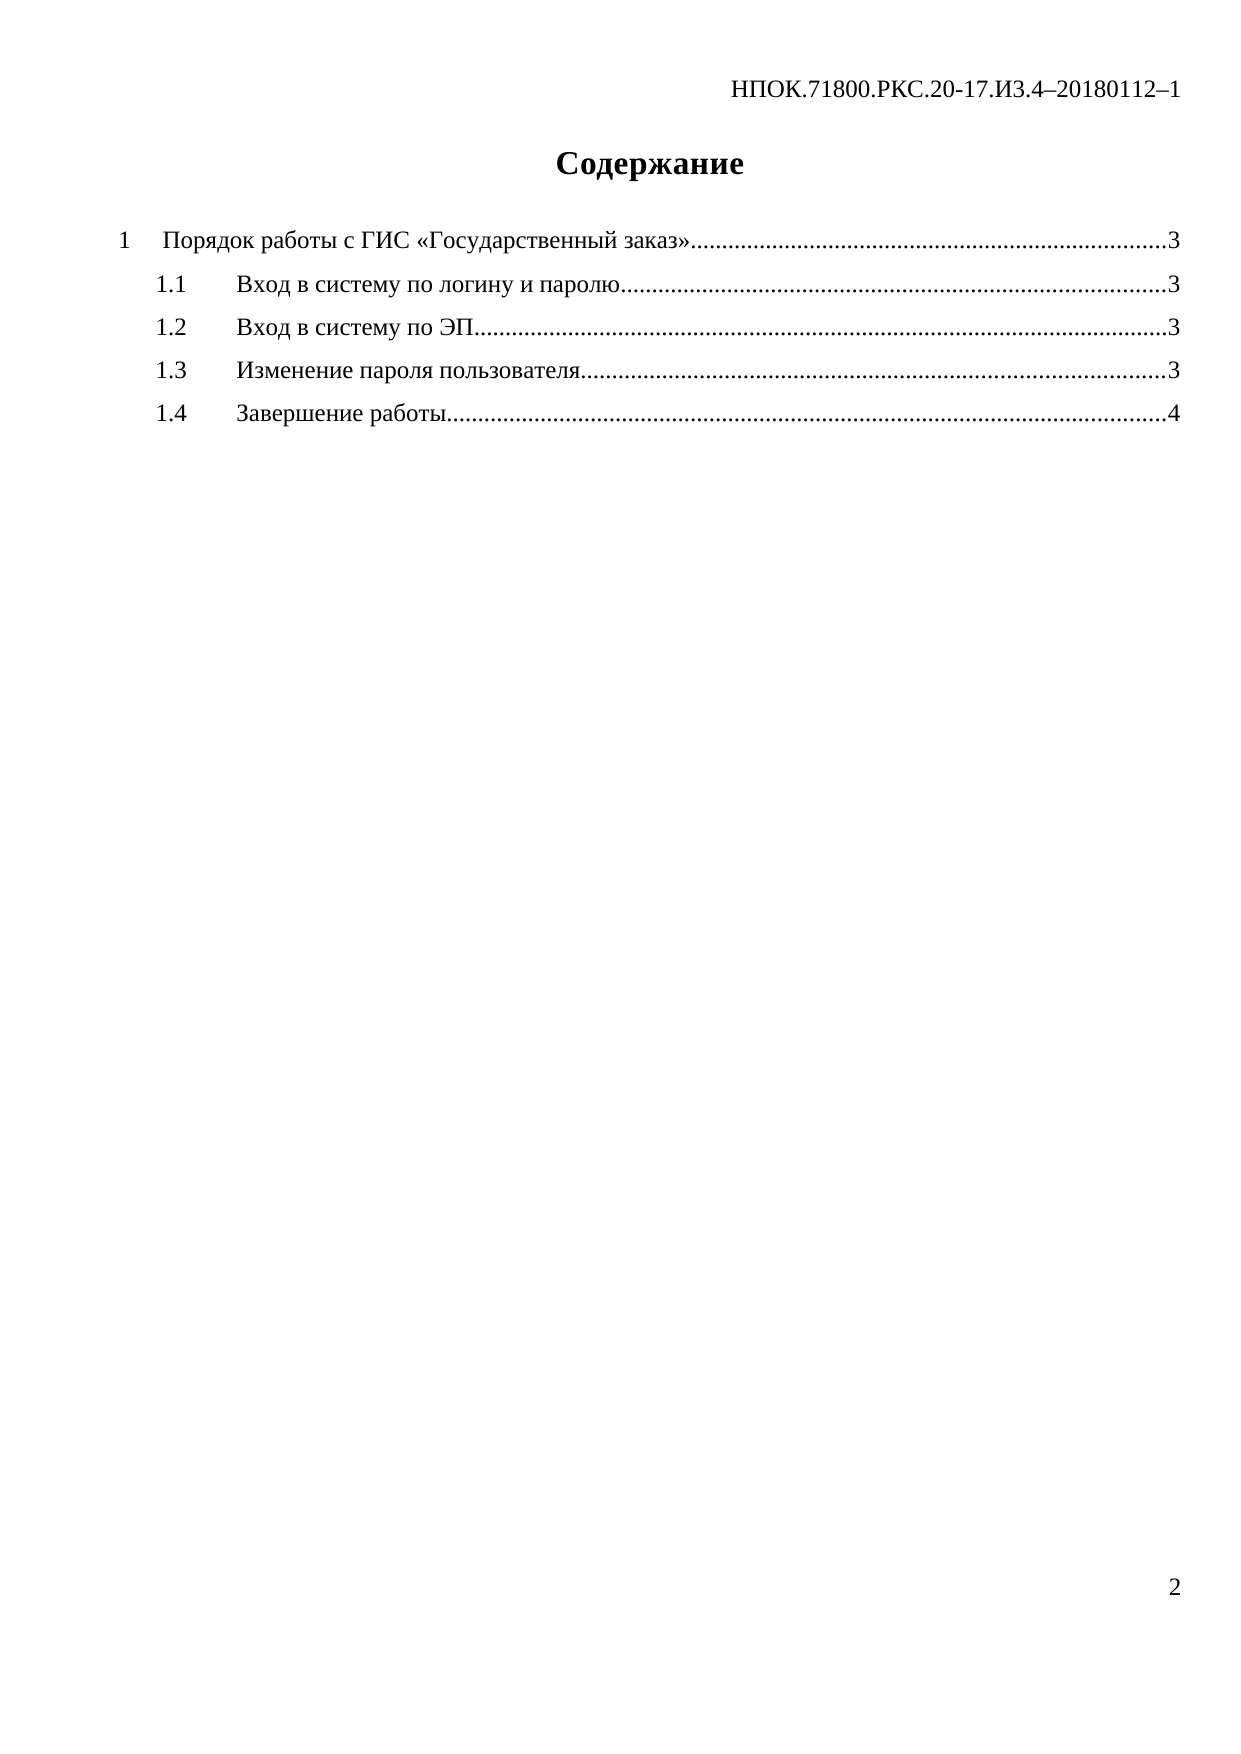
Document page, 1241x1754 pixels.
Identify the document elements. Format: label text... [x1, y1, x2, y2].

text 1.3 Изменение пароля пользователя 3 [118, 355, 1181, 384]
text 1.2 Вход в систему по ЭП 3 [118, 312, 1181, 341]
text 1 Порядок работы с ГИС «Государственный заказ» 3 [118, 226, 1181, 254]
text 1.4 Завершение работы 4 [118, 398, 1181, 427]
title Содержание [118, 143, 1181, 181]
text 1.1 Вход в систему по логину и паролю 3 [118, 269, 1181, 298]
